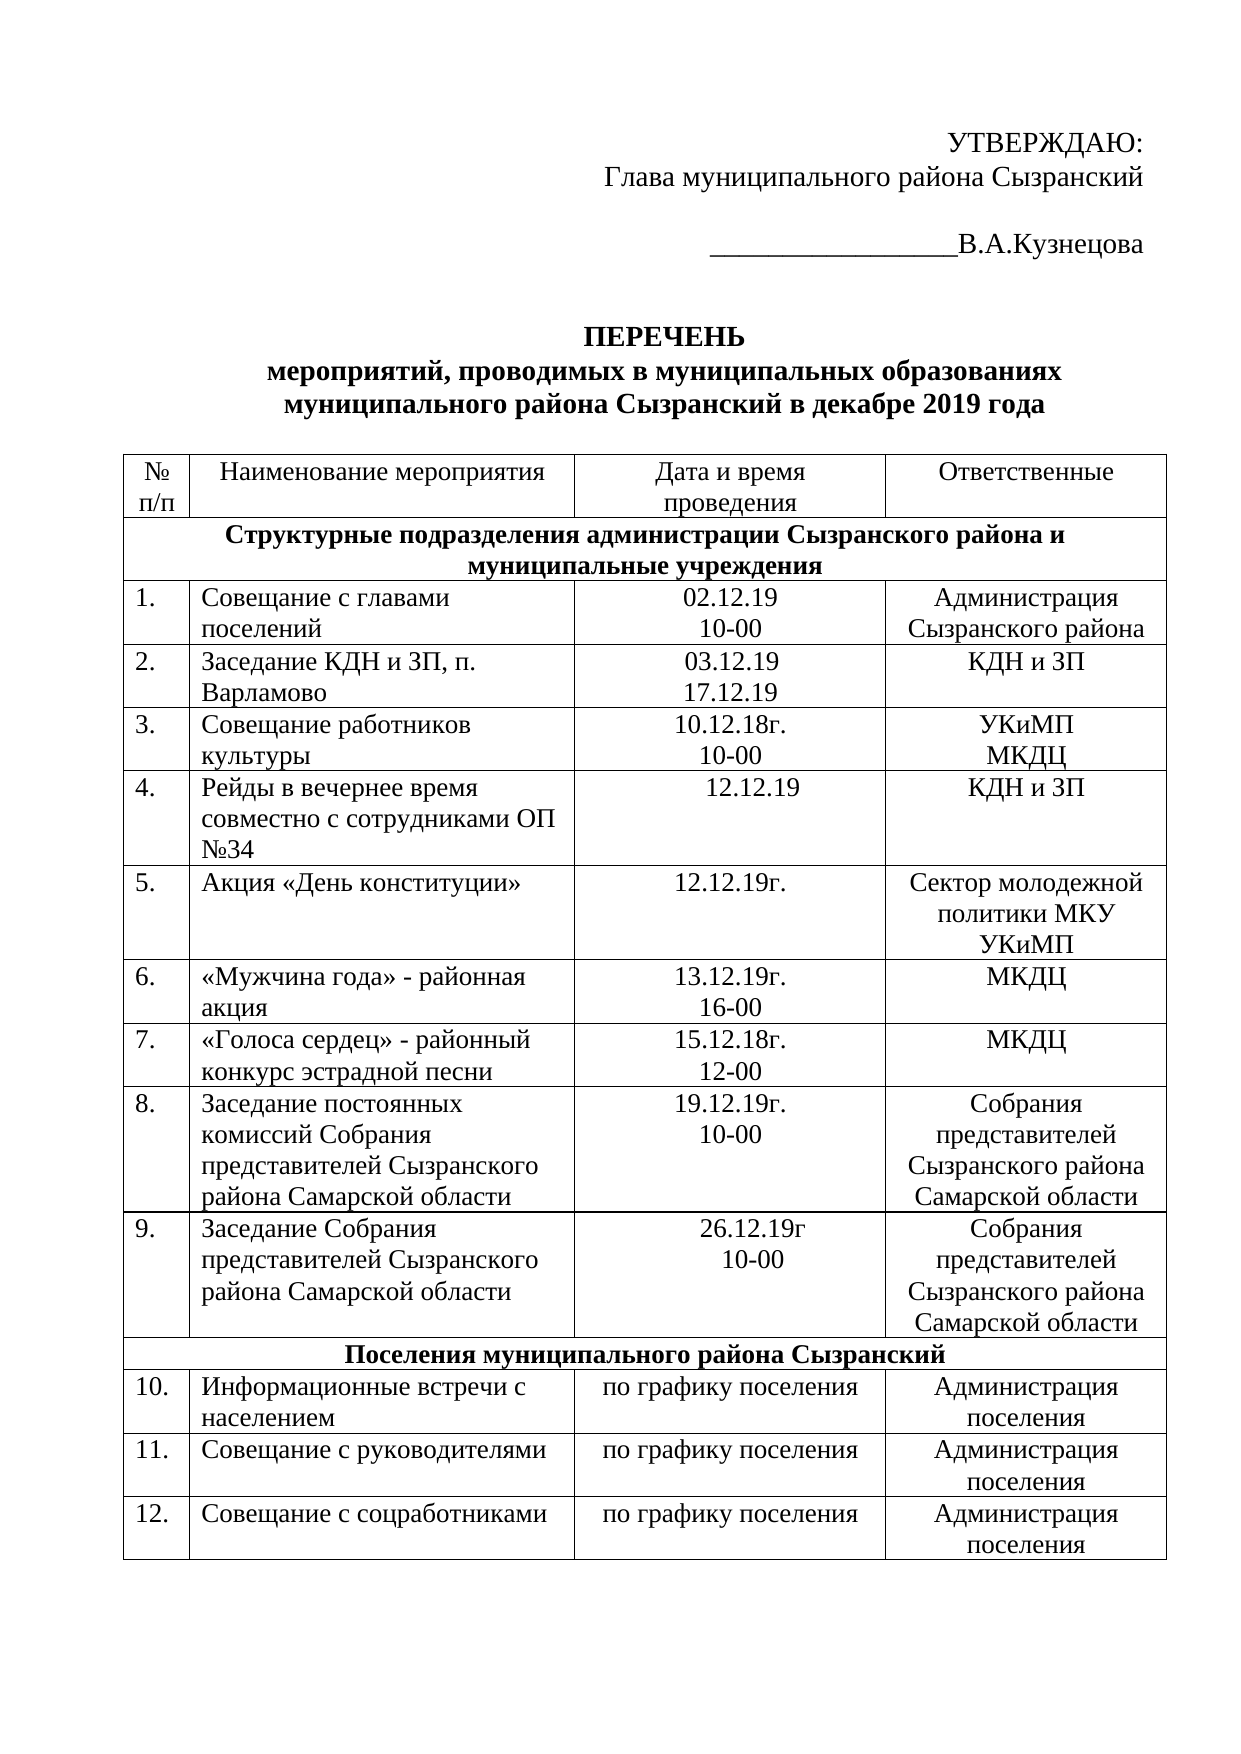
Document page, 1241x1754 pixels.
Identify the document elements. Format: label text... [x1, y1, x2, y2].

table_cell [124, 960, 189, 1022]
table_cell 10.12.18г. 10-00 [575, 708, 885, 770]
table_header Наименование мероприятия [190, 455, 574, 517]
table_cell [124, 1497, 189, 1559]
table_cell Совещание с главами поселений [190, 581, 574, 643]
table_cell Акция «День конституции» [190, 866, 574, 959]
text ПЕРЕЧЕНЬ [177, 319, 1152, 353]
table_cell Собрания представителей Сызранского района Самарской области [886, 1087, 1166, 1211]
table_cell «Мужчина года» - районная акция [190, 960, 574, 1022]
table_cell Собрания представителей Сызранского района Самарской области [886, 1213, 1166, 1337]
table_cell 13.12.19г. 16-00 [575, 960, 885, 1022]
table_cell [124, 645, 189, 707]
table_cell КДН и ЗП [886, 645, 1166, 707]
text мероприятий, проводимых в муниципальных образованиях муниципального района Сызранский в декабре 2019 года [177, 353, 1152, 420]
table_cell [124, 581, 189, 643]
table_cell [575, 1497, 885, 1559]
table_header Дата и время проведения [575, 455, 885, 517]
table_cell 26.12.19г 10-00 [575, 1213, 885, 1337]
table_cell [124, 771, 189, 865]
table_cell Администрация поселения [886, 1434, 1166, 1496]
table_cell Заседание Собрания представителей Сызранского района Самарской области [190, 1213, 574, 1337]
table_cell Заседание КДН и ЗП, п. Варламово [190, 645, 574, 707]
table_cell [124, 1434, 189, 1496]
table_cell «Голоса сердец» - районный конкурс эстрадной песни [190, 1024, 574, 1086]
table_cell КДН и ЗП [886, 771, 1166, 865]
table_cell по графику поселения [575, 1434, 885, 1496]
table_cell Информационные встречи с населением [190, 1370, 574, 1433]
table_cell Администрация Сызранского района [886, 581, 1166, 643]
table_cell Заседание постоянных комиссий Собрания представителей Сызранского района Самарской области [190, 1087, 574, 1211]
table_cell 12.12.19 [575, 771, 885, 865]
table_header № п/п [124, 455, 189, 517]
table_cell МКДЦ [886, 960, 1166, 1022]
table_cell МКДЦ [886, 1024, 1166, 1086]
table_cell 12.12.19г. [575, 866, 885, 959]
table_cell Совещание с соцработниками [190, 1497, 574, 1559]
table_cell 03.12.19 17.12.19 [575, 645, 885, 707]
table_cell [124, 1087, 189, 1211]
table_cell Поселения муниципального района Сызранский [124, 1338, 1166, 1369]
table_cell Совещание работников культуры [190, 708, 574, 770]
table_cell Рейды в вечернее время совместно с сотрудниками ОП №34 [190, 771, 574, 865]
table_cell [124, 1024, 189, 1086]
table_cell 02.12.19 10-00 [575, 581, 885, 643]
table_cell Администрация поселения [886, 1370, 1166, 1433]
table_cell [124, 1370, 189, 1433]
table_cell [124, 1213, 189, 1337]
table_cell [124, 866, 189, 959]
table_header Ответственные [886, 455, 1166, 517]
table_cell Совещание с руководителями [190, 1434, 574, 1496]
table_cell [886, 1497, 1166, 1559]
table_cell Сектор молодежной политики МКУ УКиМП [886, 866, 1166, 959]
table_cell 15.12.18г. 12-00 [575, 1024, 885, 1086]
table_cell по графику поселения [575, 1370, 885, 1433]
table_cell 19.12.19г. 10-00 [575, 1087, 885, 1211]
table_cell Структурные подразделения администрации Сызранского района и муниципальные учреждения [124, 518, 1166, 580]
table_cell [124, 708, 189, 770]
table_cell УКиМП МКДЦ [886, 708, 1166, 770]
